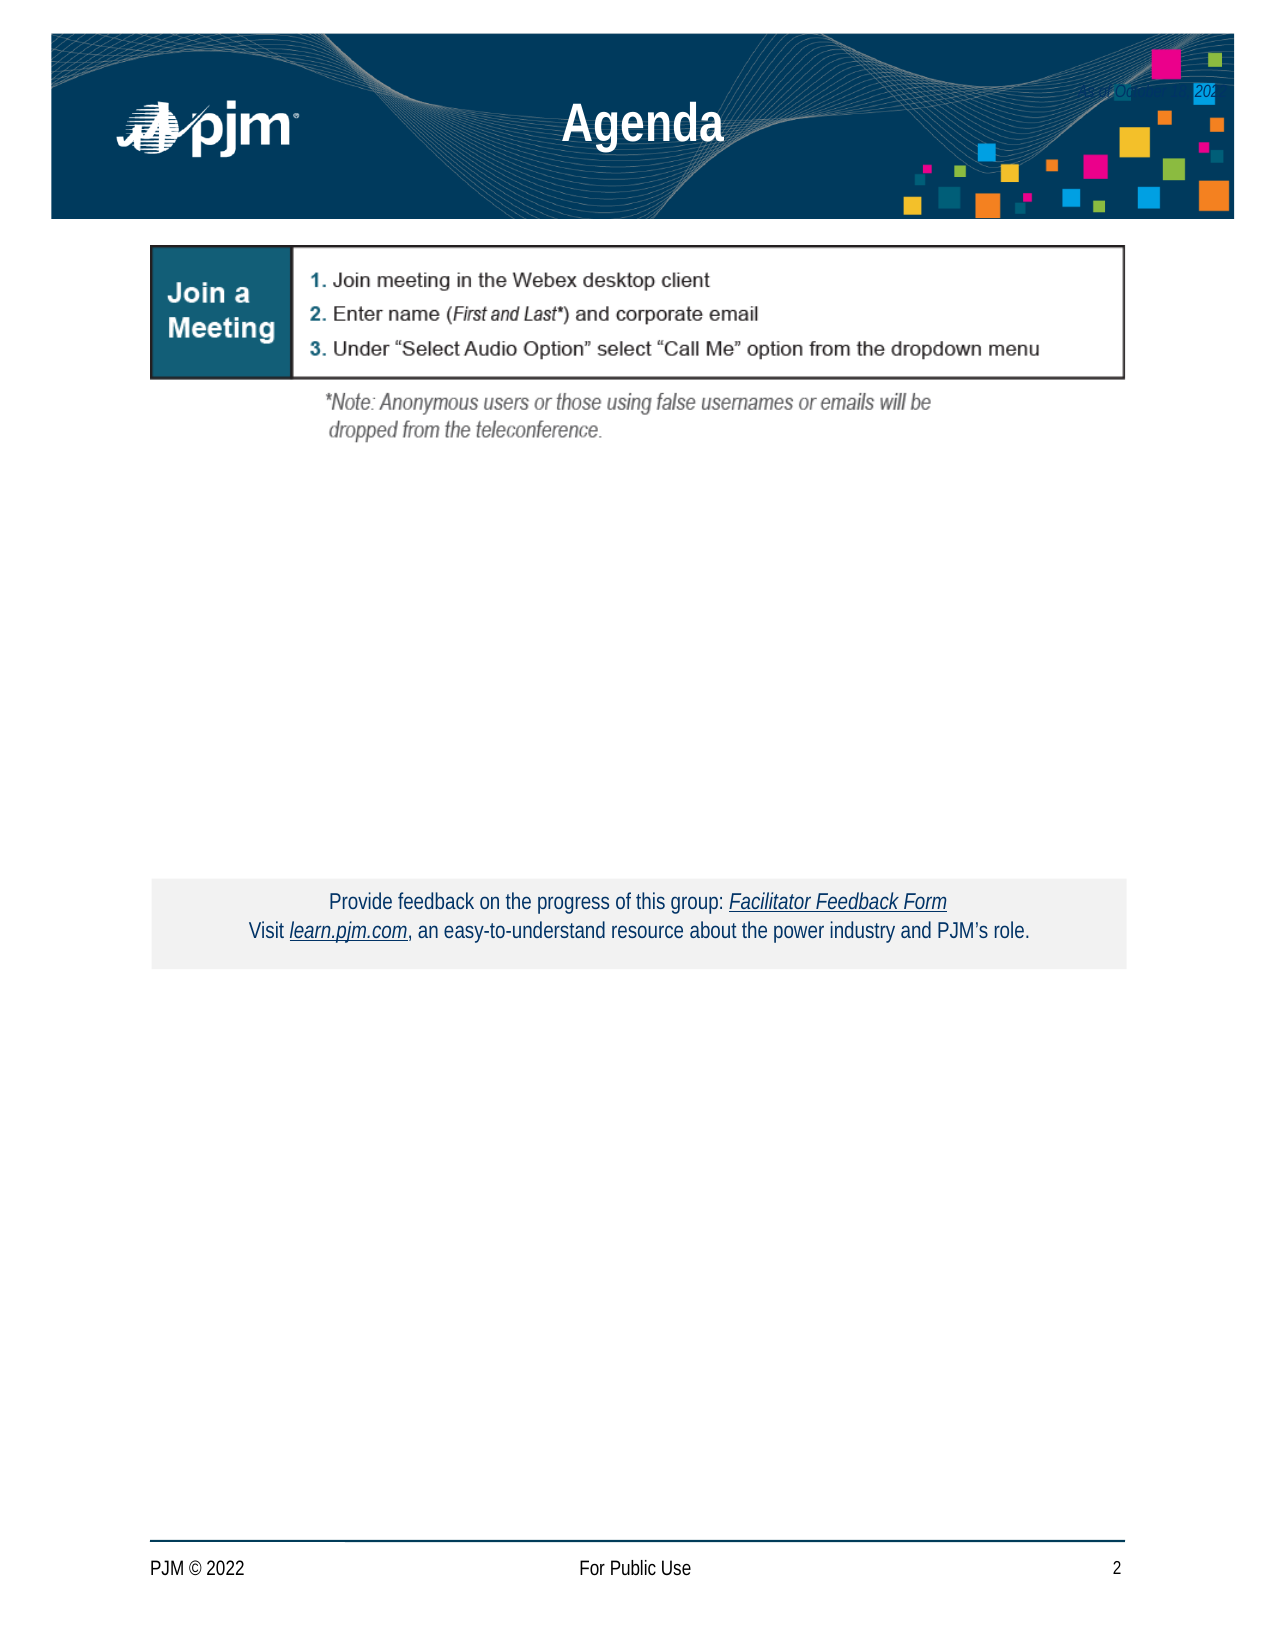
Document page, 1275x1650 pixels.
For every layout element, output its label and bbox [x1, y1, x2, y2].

picture [150, 245, 1125, 446]
picture [51, 32, 1235, 219]
